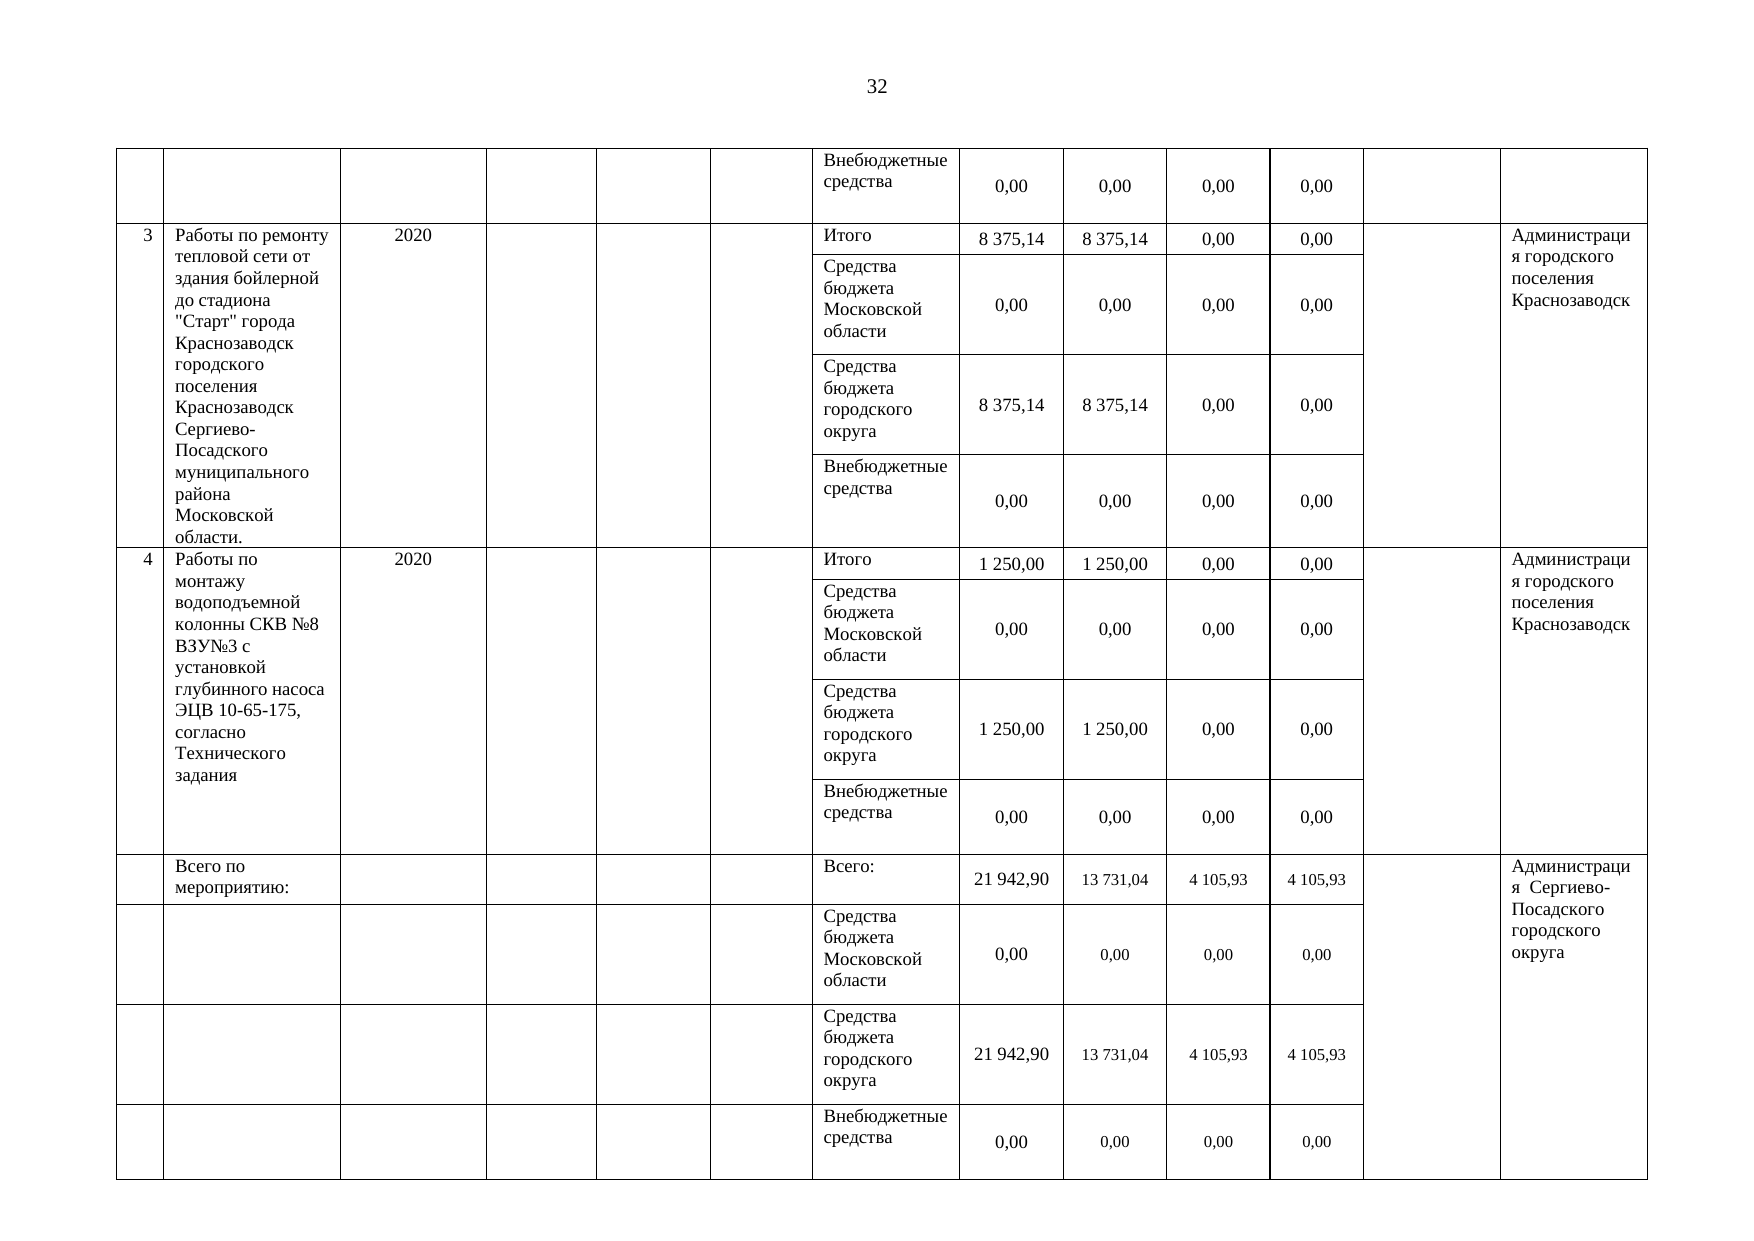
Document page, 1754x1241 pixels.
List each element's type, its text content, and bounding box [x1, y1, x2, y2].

table_cell Администрация Сергиево-Посадского городского округа [1501, 855, 1647, 1178]
table_cell 1 250,00 [960, 680, 1063, 778]
table_cell 4 105,93 [1167, 1005, 1269, 1103]
table_cell 0,00 [1167, 455, 1269, 547]
table_cell 0,00 [960, 580, 1063, 678]
table_cell 1 250,00 [960, 548, 1063, 578]
table_cell [487, 548, 596, 853]
table_cell 0,00 [1167, 355, 1269, 454]
table_cell 0,00 [1167, 780, 1269, 853]
table_cell [487, 1005, 596, 1103]
table_cell [164, 905, 340, 1003]
table_cell [711, 1005, 812, 1103]
table_cell 0,00 [1064, 905, 1166, 1003]
table_cell [117, 1005, 163, 1103]
table_cell [597, 1005, 710, 1103]
table_cell 0,00 [1167, 905, 1269, 1003]
table_cell 0,00 [1064, 1105, 1166, 1178]
table_cell 0,00 [1167, 580, 1269, 678]
table_cell [341, 855, 486, 903]
table_cell [341, 1105, 486, 1178]
table_cell Всего: [813, 855, 959, 903]
table_cell 0,00 [960, 455, 1063, 547]
table_cell 0,00 [960, 780, 1063, 853]
table_cell Итого [813, 224, 959, 254]
table_cell [1364, 855, 1500, 1178]
table_cell 0,00 [1064, 149, 1166, 223]
table_cell 2020 [341, 548, 486, 853]
table_cell 0,00 [1271, 224, 1363, 254]
table_cell 0,00 [1271, 905, 1363, 1003]
table_cell 0,00 [1167, 149, 1269, 223]
table_cell 0,00 [960, 149, 1063, 223]
table_cell 0,00 [960, 1105, 1063, 1178]
table_cell 0,00 [1167, 224, 1269, 254]
table_cell 0,00 [1064, 455, 1166, 547]
table_cell [164, 1105, 340, 1178]
table_cell Средства бюджета городского округа [813, 1005, 959, 1103]
table_cell 0,00 [1167, 1105, 1269, 1178]
table_cell [711, 224, 812, 547]
table_cell 1 250,00 [1064, 548, 1166, 578]
table_cell 0,00 [1271, 355, 1363, 454]
table_cell [1364, 548, 1500, 853]
table_cell 13 731,04 [1064, 855, 1166, 903]
table_cell 4 105,93 [1271, 1005, 1363, 1103]
table_cell Работы по ремонту тепловой сети от здания бойлерной до стадиона "Старт" города Краснозаводск городского поселения Краснозаводск Сергиево-Посадского муниципального района Московской области. [164, 224, 340, 547]
table_cell 0,00 [1064, 580, 1166, 678]
table_cell 0,00 [1271, 255, 1363, 354]
table_cell Всего по мероприятию: [164, 855, 340, 903]
table_cell 0,00 [960, 255, 1063, 354]
table_cell [117, 905, 163, 1003]
table_cell [711, 905, 812, 1003]
table_cell [597, 1105, 710, 1178]
table_cell 0,00 [1271, 1105, 1363, 1178]
table_cell 0,00 [1271, 548, 1363, 578]
table_cell [487, 1105, 596, 1178]
table_cell [487, 855, 596, 903]
table_cell Средства бюджета Московской области [813, 255, 959, 354]
table_cell Внебюджетные средства [813, 455, 959, 547]
table_cell 21 942,90 [960, 855, 1063, 903]
table_cell [711, 855, 812, 903]
table_cell 1 250,00 [1064, 680, 1166, 778]
table_cell 8 375,14 [1064, 355, 1166, 454]
table_cell [711, 548, 812, 853]
table_cell 3 [117, 224, 163, 547]
table_cell 8 375,14 [1064, 224, 1166, 254]
table_cell Внебюджетные средства [813, 149, 959, 223]
table_cell 4 105,93 [1167, 855, 1269, 903]
table_cell 8 375,14 [960, 355, 1063, 454]
table_cell 21 942,90 [960, 1005, 1063, 1103]
table_cell [1364, 224, 1500, 547]
table_cell Внебюджетные средства [813, 780, 959, 853]
table_cell Администрация городского поселения Краснозаводск [1501, 224, 1647, 547]
table_cell 0,00 [1064, 780, 1166, 853]
table_cell [487, 905, 596, 1003]
table_cell [164, 1005, 340, 1103]
table_cell 0,00 [1167, 680, 1269, 778]
table_cell 4 [117, 548, 163, 853]
table_cell Средства бюджета Московской области [813, 580, 959, 678]
table_cell [597, 905, 710, 1003]
table_cell 0,00 [1271, 580, 1363, 678]
table_cell 0,00 [1064, 255, 1166, 354]
table_cell 0,00 [960, 905, 1063, 1003]
table_cell Средства бюджета Московской области [813, 905, 959, 1003]
table_cell Внебюджетные средства [813, 1105, 959, 1178]
table_cell 0,00 [1167, 548, 1269, 578]
table_cell [711, 1105, 812, 1178]
table_cell 4 105,93 [1271, 855, 1363, 903]
table_cell 0,00 [1271, 780, 1363, 853]
table_cell [597, 855, 710, 903]
table_cell [341, 1005, 486, 1103]
table_cell 0,00 [1271, 455, 1363, 547]
table_cell [341, 905, 486, 1003]
table_cell [597, 548, 710, 853]
table_cell Средства бюджета городского округа [813, 680, 959, 778]
table_cell [117, 1105, 163, 1178]
table_cell 0,00 [1167, 255, 1269, 354]
table_cell [487, 224, 596, 547]
table_cell 13 731,04 [1064, 1005, 1166, 1103]
table_cell 0,00 [1271, 680, 1363, 778]
table_cell 8 375,14 [960, 224, 1063, 254]
table_cell Средства бюджета городского округа [813, 355, 959, 454]
table_cell [597, 224, 710, 547]
table_cell 2020 [341, 224, 486, 547]
table_cell [117, 855, 163, 903]
table_cell 0,00 [1271, 149, 1363, 223]
table_cell Итого [813, 548, 959, 578]
table_cell Работы по монтажу водоподъемной колонны СКВ №8 ВЗУ№3 с установкой глубинного насоса ЭЦВ 10-65-175, согласно Технического задания [164, 548, 340, 853]
table_cell Администрация городского поселения Краснозаводск [1501, 548, 1647, 853]
